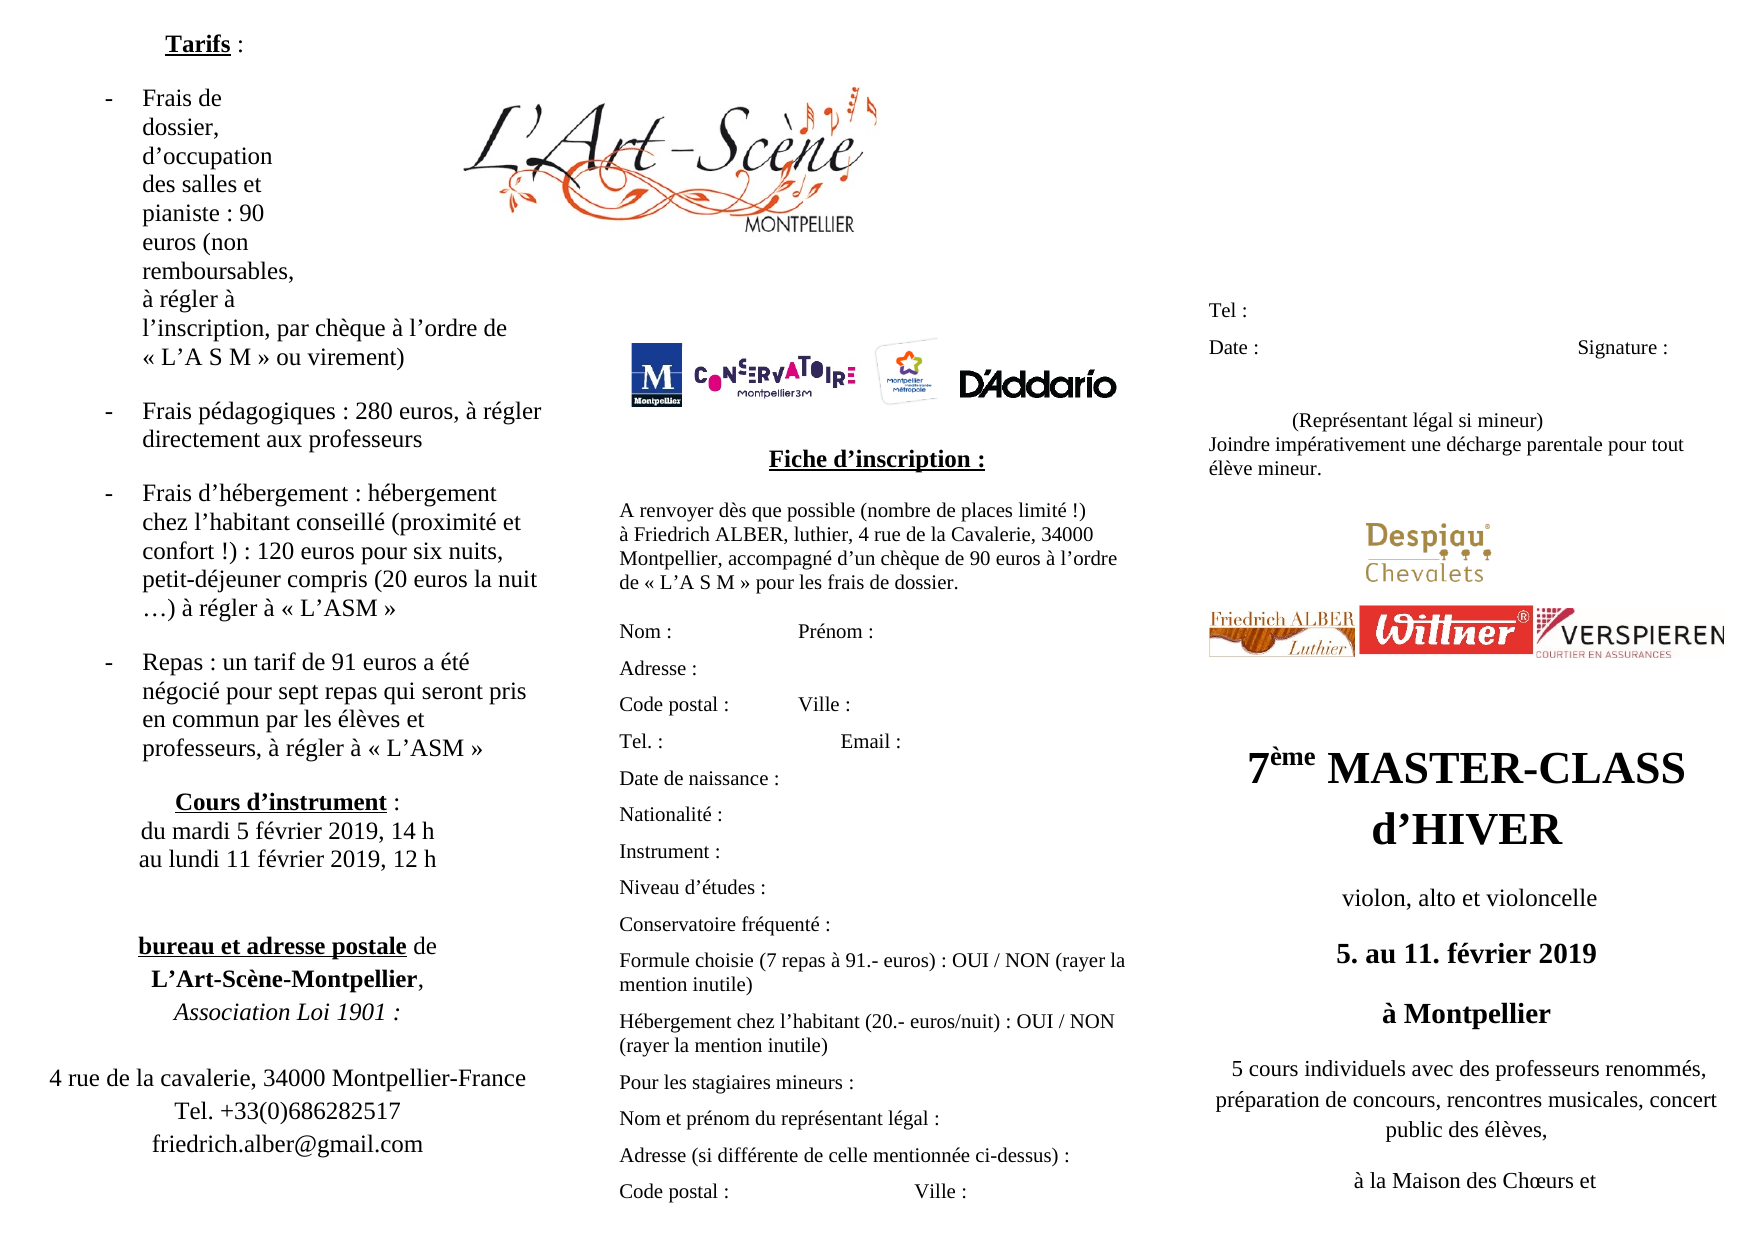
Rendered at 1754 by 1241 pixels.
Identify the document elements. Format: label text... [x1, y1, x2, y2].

text Adresse : [619, 656, 1135, 680]
text Adresse (si différente de celle mentionnée ci-dessus) : [619, 1143, 1135, 1167]
text Niveau d’études : [619, 875, 1135, 899]
text Instrument : [619, 839, 1135, 863]
text Tarifs : [104, 29, 323, 58]
text (Représentant légal si mineur) [1208, 408, 1724, 432]
list Frais pédagogiques : 280 euros, à régler directement aux professeurs [104, 396, 545, 453]
text Formule choisie (7 repas à 91.- euros) : OUI / NON (rayer la mention inutile) [619, 948, 1135, 996]
picture [631, 343, 867, 407]
picture [1208, 601, 1724, 658]
text Date : Signature : [1208, 335, 1724, 359]
text 5. au 11. février 2019 [1208, 937, 1724, 970]
text Conservatoire fréquenté : [619, 912, 1135, 936]
picture [323, 29, 1754, 299]
text L’Art-Scène-Montpellier, [29, 964, 545, 993]
list Repas : un tarif de 91 euros a été négocié pour sept repas qui seront pris en commun par les élèves et professeurs, à régler à « L’ASM » [104, 647, 545, 762]
text à Montpellier [1208, 996, 1724, 1029]
text Association Loi 1901 : [29, 997, 545, 1026]
text du mardi 5 février 2019, 14 h [29, 816, 545, 844]
text Cours d’instrument : [29, 787, 545, 816]
picture [1356, 516, 1500, 590]
picture [946, 361, 1130, 407]
text friedrich.alber@gmail.com [29, 1129, 545, 1158]
text Tel. +33(0)686282517 [29, 1096, 545, 1125]
text Pour les stagiaires mineurs : [619, 1069, 1135, 1094]
text bureau et adresse postale de [29, 931, 545, 959]
text au lundi 11 février 2019, 12 h [29, 844, 545, 873]
text 7ème MASTER-CLASS d’HIVER [1208, 741, 1724, 854]
text Tel. : Email : [619, 729, 1135, 753]
text Nom : Prénom : [619, 619, 1135, 643]
text Date de naissance : [619, 766, 1135, 789]
text 4 rue de la cavalerie, 34000 Montpellier-France [29, 1063, 545, 1092]
list Frais d’hébergement : hébergement chez l’habitant conseillé (proximité et confort !) : 120 euros pour six nuits, petit-déjeuner compris (20 euros la nuit …) à régler à « L’ASM » [104, 478, 545, 622]
text Nationalité : [619, 802, 1135, 826]
text Nom et prénom du représentant légal : [619, 1106, 1135, 1130]
text 5 cours individuels avec des professeurs renommés, préparation de concours, rencontres musicales, concert public des élèves, [1208, 1055, 1724, 1142]
text Hébergement chez l’habitant (20.- euros/nuit) : OUI / NON (rayer la mention inutile) [619, 1009, 1135, 1057]
list Frais de dossier, d’occupation des salles et pianiste : 90 euros (non remboursables, à régler à l’inscription, par chèque à l’ordre de « L’A S M » ou virement) [104, 83, 545, 371]
text A renvoyer dès que possible (nombre de places limité !) à Friedrich ALBER, luthier, 4 rue de la Cavalerie, 34000 Montpellier, accompagné d’un chèque de 90 euros à l’ordre de « L’A S M » pour les frais de dossier. [619, 498, 1135, 594]
picture [872, 335, 941, 407]
text à la Maison des Chœurs et [1208, 1167, 1724, 1193]
text Tel : [1208, 299, 1724, 322]
text Joindre impérativement une décharge parentale pour tout élève mineur. [1208, 432, 1724, 480]
text violon, alto et violoncelle [1208, 883, 1724, 912]
text Code postal : Ville : [619, 692, 1135, 716]
text Fiche d’inscription : [619, 444, 1135, 473]
text Code postal : Ville : [619, 1179, 1135, 1203]
